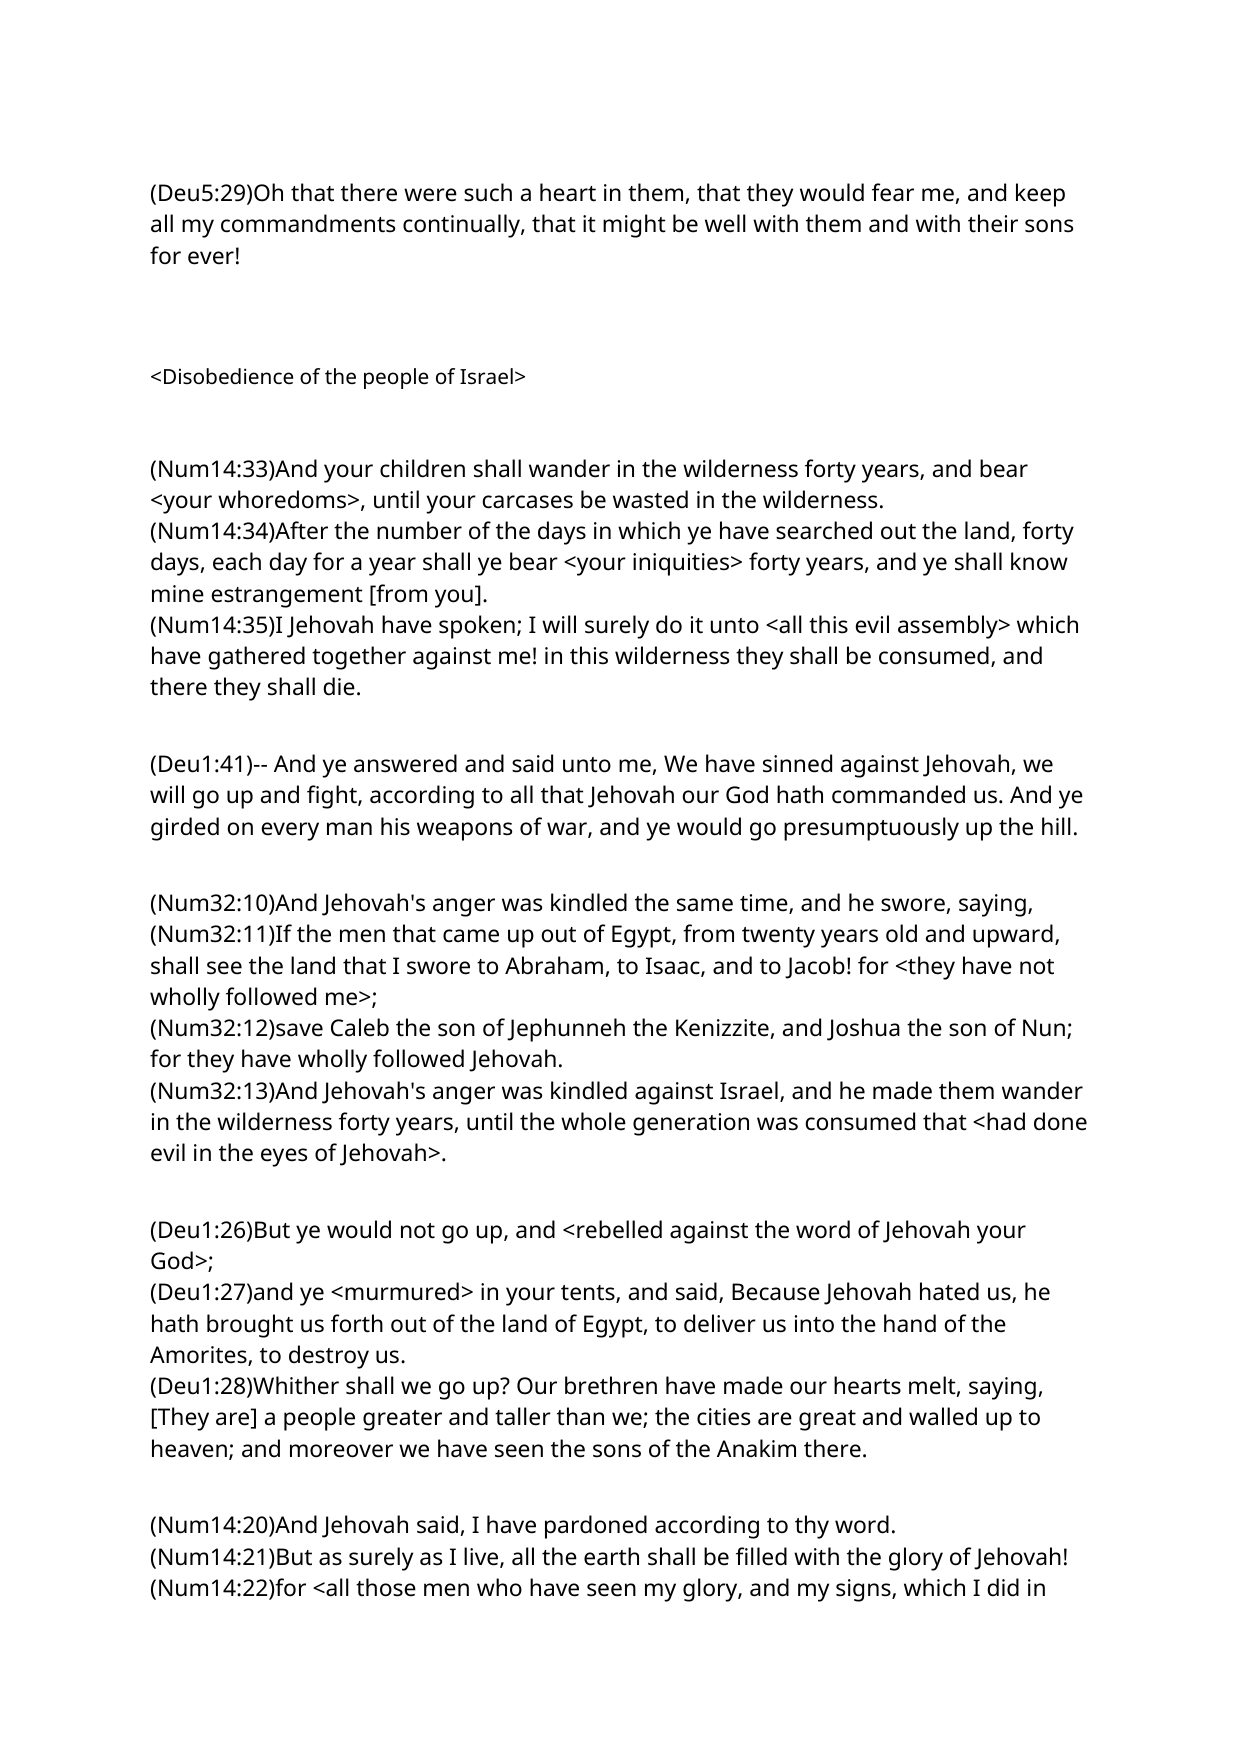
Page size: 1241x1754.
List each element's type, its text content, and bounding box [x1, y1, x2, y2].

text (Num14:33)And your children shall wander in the wilderness forty years, and bear <your whoredoms>, until your carcases be wasted in the wilderness. [150, 453, 1090, 515]
text (Num32:12)save Caleb the son of Jephunneh the Kenizzite, and Joshua the son of Nun; for they have wholly followed Jehovah. [150, 1012, 1090, 1075]
text (Num14:21)But as surely as I live, all the earth shall be filled with the glory of Jehovah! [150, 1541, 1090, 1572]
text (Num14:34)After the number of the days in which ye have searched out the land, forty days, each day for a year shall ye bear <your iniquities> forty years, and ye shall know mine estrangement [from you]. [150, 515, 1090, 609]
text (Num32:13)And Jehovah's anger was kindled against Israel, and he made them wander in the wilderness forty years, until the whole generation was consumed that <had done evil in the eyes of Jehovah>. [150, 1075, 1090, 1168]
text (Num32:10)And Jehovah's anger was kindled the same time, and he swore, saying, [150, 887, 1090, 918]
text (Deu1:27)and ye <murmured> in your tents, and said, Because Jehovah hated us, he hath brought us forth out of the land of Egypt, to deliver us into the hand of the Amorites, to destroy us. [150, 1276, 1090, 1370]
text (Deu5:29)Oh that there were such a heart in them, that they would fear me, and keep all my commandments continually, that it might be well with them and with their sons for ever! [150, 177, 1090, 271]
text (Num14:35)I Jehovah have spoken; I will surely do it unto <all this evil assembly> which have gathered together against me! in this wilderness they shall be consumed, and there they shall die. [150, 609, 1090, 703]
text (Deu1:28)Whither shall we go up? Our brethren have made our hearts melt, saying, [They are] a people greater and taller than we; the cities are great and walled up to heaven; and moreover we have seen the sons of the Anakim there. [150, 1370, 1090, 1464]
text (Deu1:26)But ye would not go up, and <rebelled against the word of Jehovah your God>; [150, 1214, 1090, 1276]
text (Num32:11)If the men that came up out of Egypt, from twenty years old and upward, shall see the land that I swore to Abraham, to Isaac, and to Jacob! for <they have not wholly followed me>; [150, 918, 1090, 1012]
text <Disobedience of the people of Israel> [150, 362, 1090, 390]
text (Num14:20)And Jehovah said, I have pardoned according to thy word. [150, 1509, 1090, 1541]
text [150, 1572, 1090, 1603]
text (Deu1:41)-- And ye answered and said unto me, We have sinned against Jehovah, we will go up and fight, according to all that Jehovah our God hath commanded us. And ye girded on every man his weapons of war, and ye would go presumptuously up the hill. [150, 748, 1090, 842]
